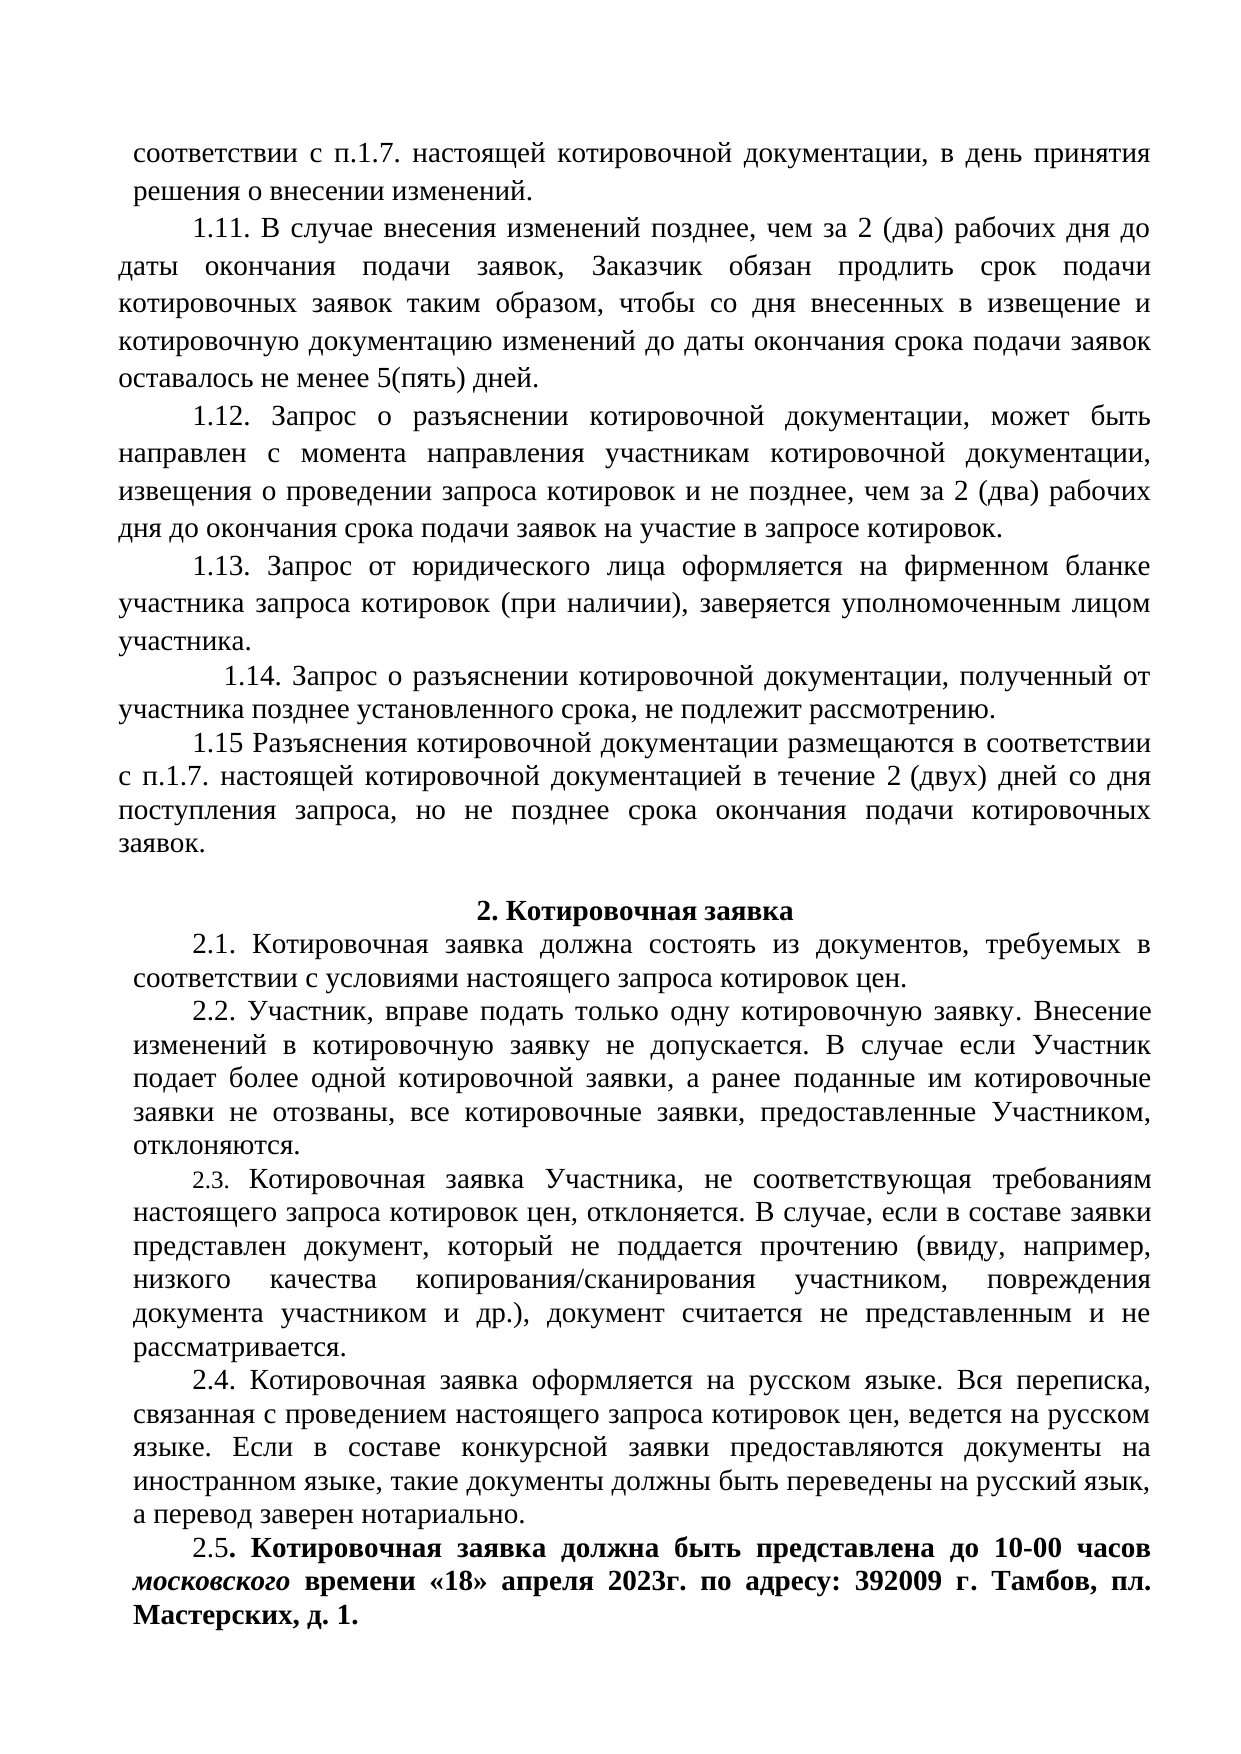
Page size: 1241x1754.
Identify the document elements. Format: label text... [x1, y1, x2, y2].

text 2.5. Котировочная заявка должна быть представлена до 10-00 часов московского времени «18» апреля 2023г. по адресу: 392009 г. Тамбов, пл. Мастерских, д. 1. [133, 1530, 1152, 1631]
text 1.11. В случае внесения изменений позднее, чем за 2 (два) рабочих дня до даты окончания подачи заявок, Заказчик обязан продлить срок подачи котировочных заявок таким образом, чтобы со дня внесенных в извещение и котировочную документацию изменений до даты окончания срока подачи заявок оставалось не менее 5(пять) дней. [118, 208, 1152, 395]
text 1.12. Запрос о разъяснении котировочной документации, может быть направлен с момента направления участникам котировочной документации, извещения о проведении запроса котировок и не позднее, чем за 2 (два) рабочих дня до окончания срока подачи заявок на участие в запросе котировок. [118, 395, 1152, 545]
text 2.1. Котировочная заявка должна состоять из документов, требуемых в соответствии с условиями настоящего запроса котировок цен. [133, 926, 1152, 993]
list 1.15 Разъяснения котировочной документации размещаются в соответствии с п.1.7. настоящей котировочной документацией в течение 2 (двух) дней со дня поступления запроса, но не позднее срока окончания подачи котировочных заявок. [118, 725, 1152, 859]
text 2.2. Участник, вправе подать только одну котировочную заявку. Внесение изменений в котировочную заявку не допускается. В случае если Участник подает более одной котировочной заявки, а ранее поданные им котировочные заявки не отозваны, все котировочные заявки, предоставленные Участником, отклоняются. [133, 993, 1152, 1161]
text 2. Котировочная заявка [133, 893, 1152, 926]
list 1.14. Запрос о разъяснении котировочной документации, полученный от участника позднее установленного срока, не подлежит рассмотрению. [118, 658, 1152, 725]
text 2.3. Котировочная заявка Участника, не соответствующая требованиям настоящего запроса котировок цен, отклоняется. В случае, если в составе заявки представлен документ, который не поддается прочтению (ввиду, например, низкого качества копирования/сканирования участником, повреждения документа участником и др.), документ считается не представленным и не рассматривается. [133, 1161, 1152, 1362]
text 1.13. Запрос от юридического лица оформляется на фирменном бланке участника запроса котировок (при наличии), заверяется уполномоченным лицом участника. [118, 545, 1152, 658]
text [133, 133, 1152, 208]
text 2.4. Котировочная заявка оформляется на русском языке. Вся переписка, связанная с проведением настоящего запроса котировок цен, ведется на русском языке. Если в составе конкурсной заявки предоставляются документы на иностранном языке, такие документы должны быть переведены на русский язык, а перевод заверен нотариально. [133, 1362, 1152, 1530]
